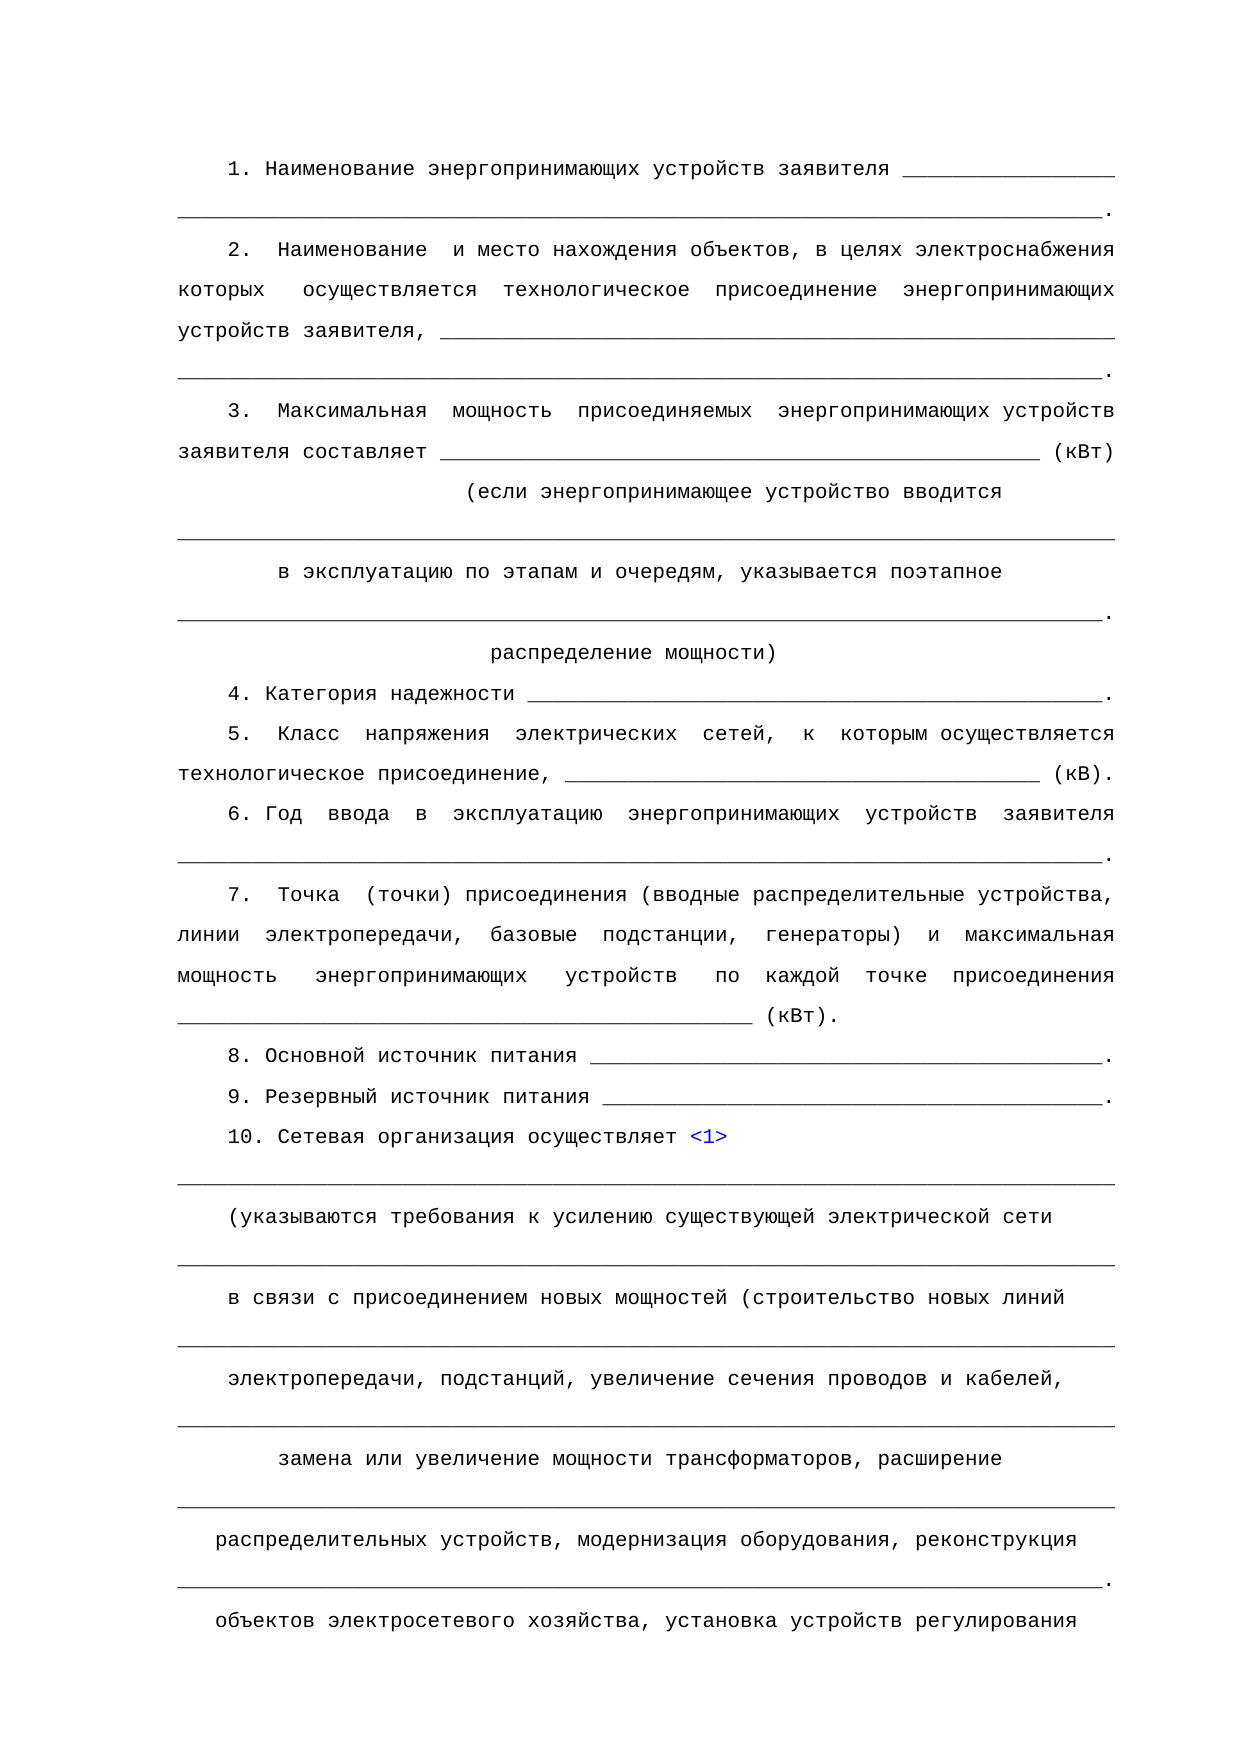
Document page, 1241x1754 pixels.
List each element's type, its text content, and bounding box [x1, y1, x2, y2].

text __________________________________________________________________________. [177, 360, 1152, 384]
text объектов электросетевого хозяйства, установка устройств регулирования [177, 1610, 1152, 1633]
text 3. Максимальная мощность присоединяемых энергопринимающих устройств [177, 400, 1152, 424]
text распределение мощности) [177, 642, 1152, 666]
text 9. Резервный источник питания ________________________________________. [177, 1086, 1152, 1109]
text 10. Сетевая организация осуществляет <1> [177, 1126, 1152, 1149]
text ___________________________________________________________________________ [177, 521, 1152, 545]
text заявителя составляет ________________________________________________ (кВт) [177, 441, 1152, 464]
text линии электропередачи, базовые подстанции, генераторы) и максимальная [177, 924, 1152, 948]
text 7. Точка (точки) присоединения (вводные распределительные устройства, [177, 884, 1152, 908]
text ___________________________________________________________________________ [177, 1247, 1152, 1271]
text 8. Основной источник питания _________________________________________. [177, 1045, 1152, 1069]
text замена или увеличение мощности трансформаторов, расширение [177, 1448, 1152, 1472]
text 6. Год ввода в эксплуатацию энергопринимающих устройств заявителя [177, 803, 1152, 827]
text __________________________________________________________________________. [177, 1569, 1152, 1593]
text в эксплуатацию по этапам и очередям, указывается поэтапное [177, 562, 1152, 585]
text которых осуществляется технологическое присоединение энергопринимающих [177, 279, 1152, 303]
text электропередачи, подстанций, увеличение сечения проводов и кабелей, [177, 1368, 1152, 1391]
text устройств заявителя, ______________________________________________________ [177, 320, 1152, 343]
text 5. Класс напряжения электрических сетей, к которым осуществляется [177, 723, 1152, 746]
text ___________________________________________________________________________ [177, 1489, 1152, 1512]
text ______________________________________________ (кВт). [177, 1005, 1152, 1029]
text __________________________________________________________________________. [177, 199, 1152, 222]
text 2. Наименование и место нахождения объектов, в целях электроснабжения [177, 239, 1152, 263]
text __________________________________________________________________________. [177, 602, 1152, 626]
text распределительных устройств, модернизация оборудования, реконструкция [177, 1529, 1152, 1553]
text в связи с присоединением новых мощностей (строительство новых линий [177, 1287, 1152, 1311]
text технологическое присоединение, ______________________________________ (кВ). [177, 763, 1152, 787]
text ___________________________________________________________________________ [177, 1408, 1152, 1432]
text ___________________________________________________________________________ [177, 1166, 1152, 1190]
text 4. Категория надежности ______________________________________________. [177, 682, 1152, 706]
text __________________________________________________________________________. [177, 844, 1152, 867]
text ___________________________________________________________________________ [177, 1327, 1152, 1351]
text (указываются требования к усилению существующей электрической сети [177, 1207, 1152, 1230]
text мощность энергопринимающих устройств по каждой точке присоединения [177, 965, 1152, 988]
text 1. Наименование энергопринимающих устройств заявителя _________________ [177, 158, 1152, 182]
text (если энергопринимающее устройство вводится [177, 481, 1152, 504]
